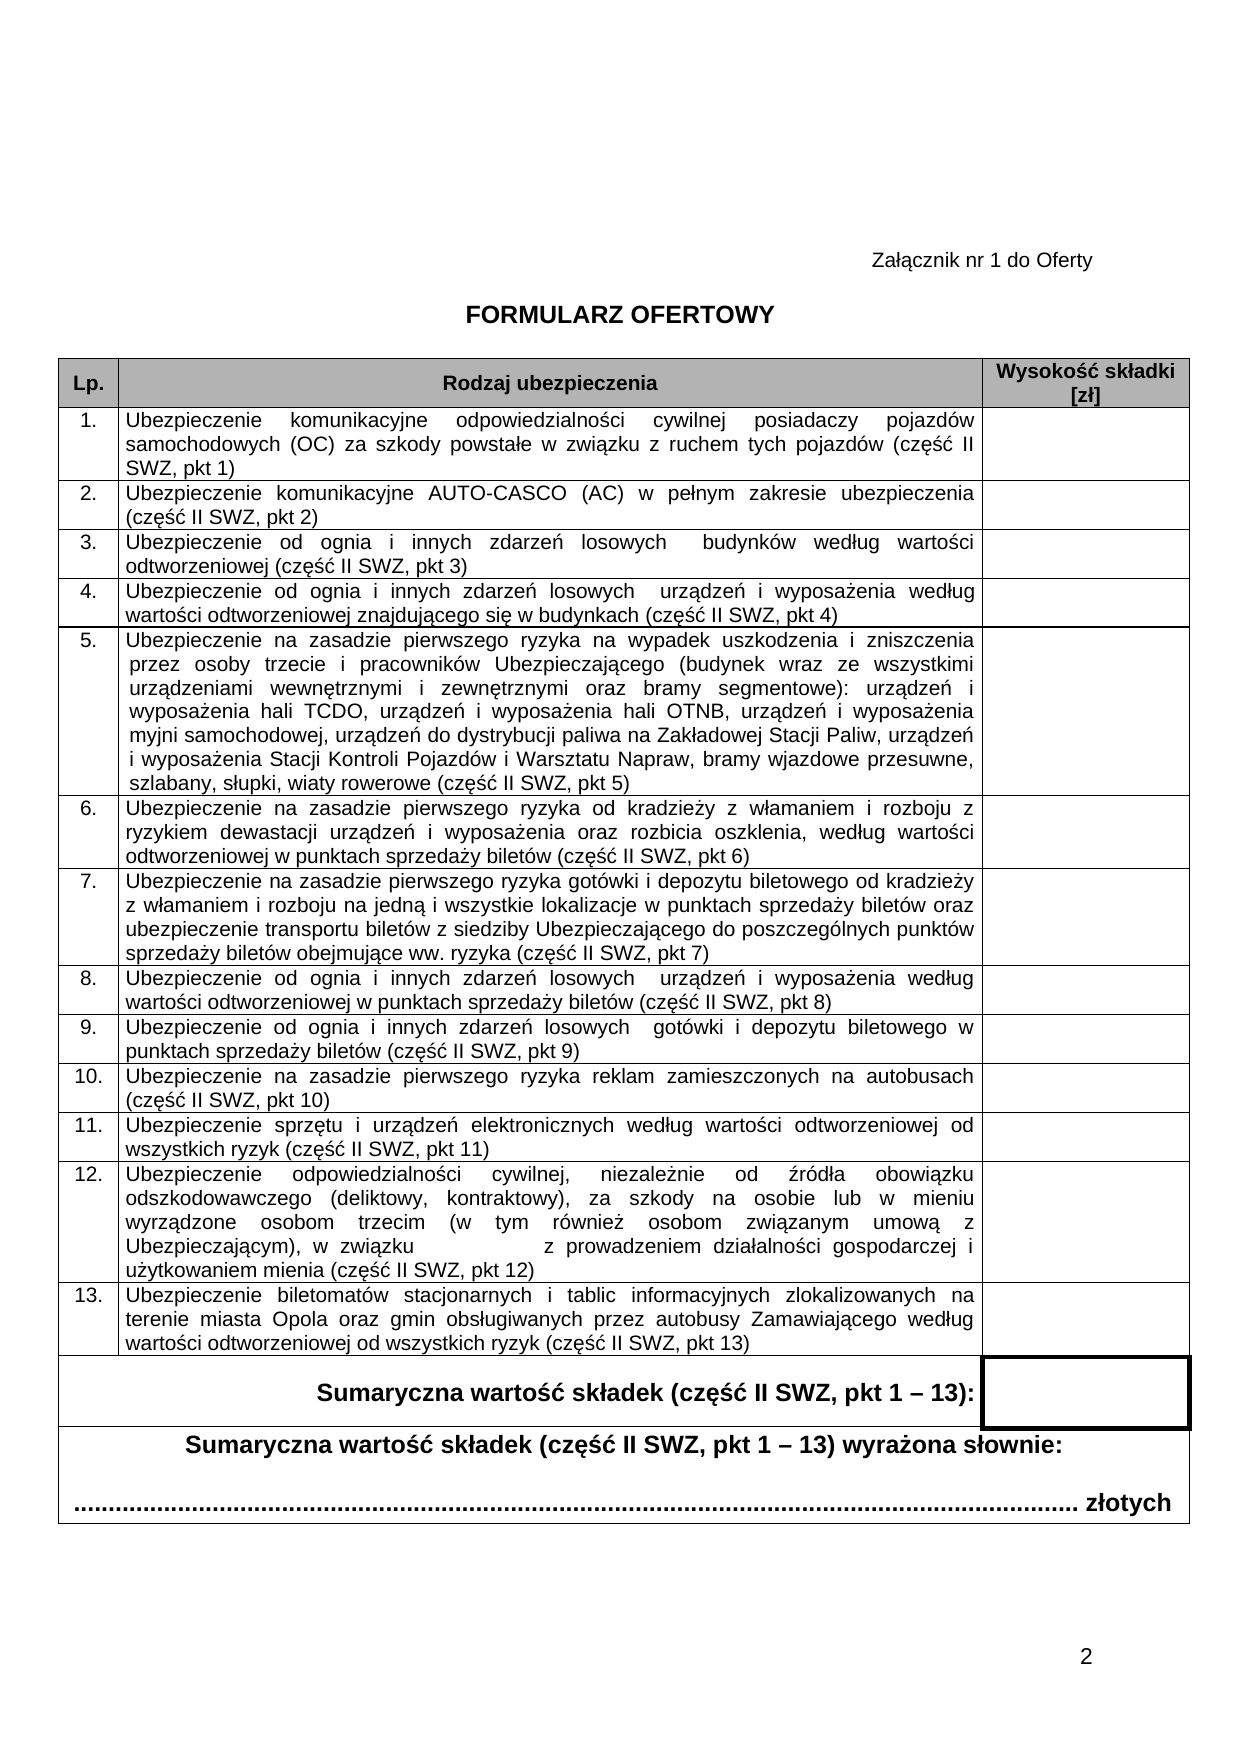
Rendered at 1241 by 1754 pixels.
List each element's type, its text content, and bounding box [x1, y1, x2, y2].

table_cell Ubezpieczenie odpowiedzialności cywilnej, niezależnie od źródła obowiązku odszkodowawczego (deliktowy, kontraktowy), za szkody na osobie lub w mieniu wyrządzone osobom trzecim (w tym również osobom związanym umową z Ubezpieczającym), w związku z prowadzeniem działalności gospodarczej i użytkowaniem mienia (część II SWZ, pkt 12) [119, 1162, 982, 1282]
table_cell [983, 1162, 1189, 1282]
table_cell 5. [59, 628, 118, 795]
table_cell [985, 1359, 1187, 1426]
table_cell 12. [59, 1162, 118, 1282]
table_cell Ubezpieczenie komunikacyjne odpowiedzialności cywilnej posiadaczy pojazdów samochodowych (OC) za szkody powstałe w związku z ruchem tych pojazdów (część II SWZ, pkt 1) [119, 408, 982, 479]
table_cell [983, 530, 1189, 577]
table_cell Ubezpieczenie na zasadzie pierwszego ryzyka na wypadek uszkodzenia i zniszczenia przez osoby trzecie i pracowników Ubezpieczającego (budynek wraz ze wszystkimi urządzeniami wewnętrznymi i zewnętrznymi oraz bramy segmentowe): urządzeń i wyposażenia hali TCDO, urządzeń i wyposażenia hali OTNB, urządzeń i wyposażenia myjni samochodowej, urządzeń do dystrybucji paliwa na Zakładowej Stacji Paliw, urządzeń i wyposażenia Stacji Kontroli Pojazdów i Warsztatu Napraw, bramy wjazdowe przesuwne, szlabany, słupki, wiaty rowerowe (część II SWZ, pkt 5) [119, 628, 982, 795]
table_cell 11. [59, 1113, 118, 1161]
table_cell 10. [59, 1064, 118, 1112]
table_cell [983, 579, 1189, 626]
table_cell 8. [59, 966, 118, 1014]
table_cell 7. [59, 869, 118, 965]
table_cell 13. [59, 1283, 118, 1354]
table_cell 3. [59, 530, 118, 577]
table_cell Sumaryczna wartość składek (część II SWZ, pkt 1 – 13): [59, 1356, 980, 1426]
table_cell Ubezpieczenie od ognia i innych zdarzeń losowych gotówki i depozytu biletowego w punktach sprzedaży biletów (część II SWZ, pkt 9) [119, 1015, 982, 1063]
table_cell 2. [59, 481, 118, 528]
table_cell 1. [59, 408, 118, 479]
table_cell Ubezpieczenie od ognia i innych zdarzeń losowych budynków według wartości odtworzeniowej (część II SWZ, pkt 3) [119, 530, 982, 577]
table_cell Sumaryczna wartość składek (część II SWZ, pkt 1 – 13) wyrażona słownie: ................................................................................................................................................. złotych [59, 1427, 1189, 1523]
table_cell [983, 481, 1189, 528]
table_cell Ubezpieczenie na zasadzie pierwszego ryzyka od kradzieży z włamaniem i rozboju z ryzykiem dewastacji urządzeń i wyposażenia oraz rozbicia oszklenia, według wartości odtworzeniowej w punktach sprzedaży biletów (część II SWZ, pkt 6) [119, 796, 982, 868]
table_header Rodzaj ubezpieczenia [119, 359, 982, 407]
table_cell Ubezpieczenie biletomatów stacjonarnych i tablic informacyjnych zlokalizowanych na terenie miasta Opola oraz gmin obsługiwanych przez autobusy Zamawiającego według wartości odtworzeniowej od wszystkich ryzyk (część II SWZ, pkt 13) [119, 1283, 982, 1354]
table_cell Ubezpieczenie od ognia i innych zdarzeń losowych urządzeń i wyposażenia według wartości odtworzeniowej w punktach sprzedaży biletów (część II SWZ, pkt 8) [119, 966, 982, 1014]
table_header Lp. [59, 359, 118, 407]
table_cell [983, 869, 1189, 965]
table_cell Ubezpieczenie na zasadzie pierwszego ryzyka gotówki i depozytu biletowego od kradzieży z włamaniem i rozboju na jedną i wszystkie lokalizacje w punktach sprzedaży biletów oraz ubezpieczenie transportu biletów z siedziby Ubezpieczającego do poszczególnych punktów sprzedaży biletów obejmujące ww. ryzyka (część II SWZ, pkt 7) [119, 869, 982, 965]
table_cell Ubezpieczenie sprzętu i urządzeń elektronicznych według wartości odtworzeniowej od wszystkich ryzyk (część II SWZ, pkt 11) [119, 1113, 982, 1161]
table_cell [983, 1064, 1189, 1112]
table_cell 9. [59, 1015, 118, 1063]
table_cell [983, 408, 1189, 479]
table_cell [983, 1283, 1189, 1354]
table_cell 6. [59, 796, 118, 868]
table_header Wysokość składki [zł] [983, 359, 1189, 407]
text Załącznik nr 1 do Oferty [148, 247, 1093, 271]
table_cell [983, 1015, 1189, 1063]
table_cell [983, 796, 1189, 868]
table_cell [983, 966, 1189, 1014]
table_cell [983, 628, 1189, 795]
table_cell 4. [59, 579, 118, 626]
table_cell Ubezpieczenie komunikacyjne AUTO-CASCO (AC) w pełnym zakresie ubezpieczenia (część II SWZ, pkt 2) [119, 481, 982, 528]
table_cell [983, 1113, 1189, 1161]
table_cell Ubezpieczenie od ognia i innych zdarzeń losowych urządzeń i wyposażenia według wartości odtworzeniowej znajdującego się w budynkach (część II SWZ, pkt 4) [119, 579, 982, 626]
text FORMULARZ OFERTOWY [148, 300, 1093, 329]
table_cell Ubezpieczenie na zasadzie pierwszego ryzyka reklam zamieszczonych na autobusach (część II SWZ, pkt 10) [119, 1064, 982, 1112]
